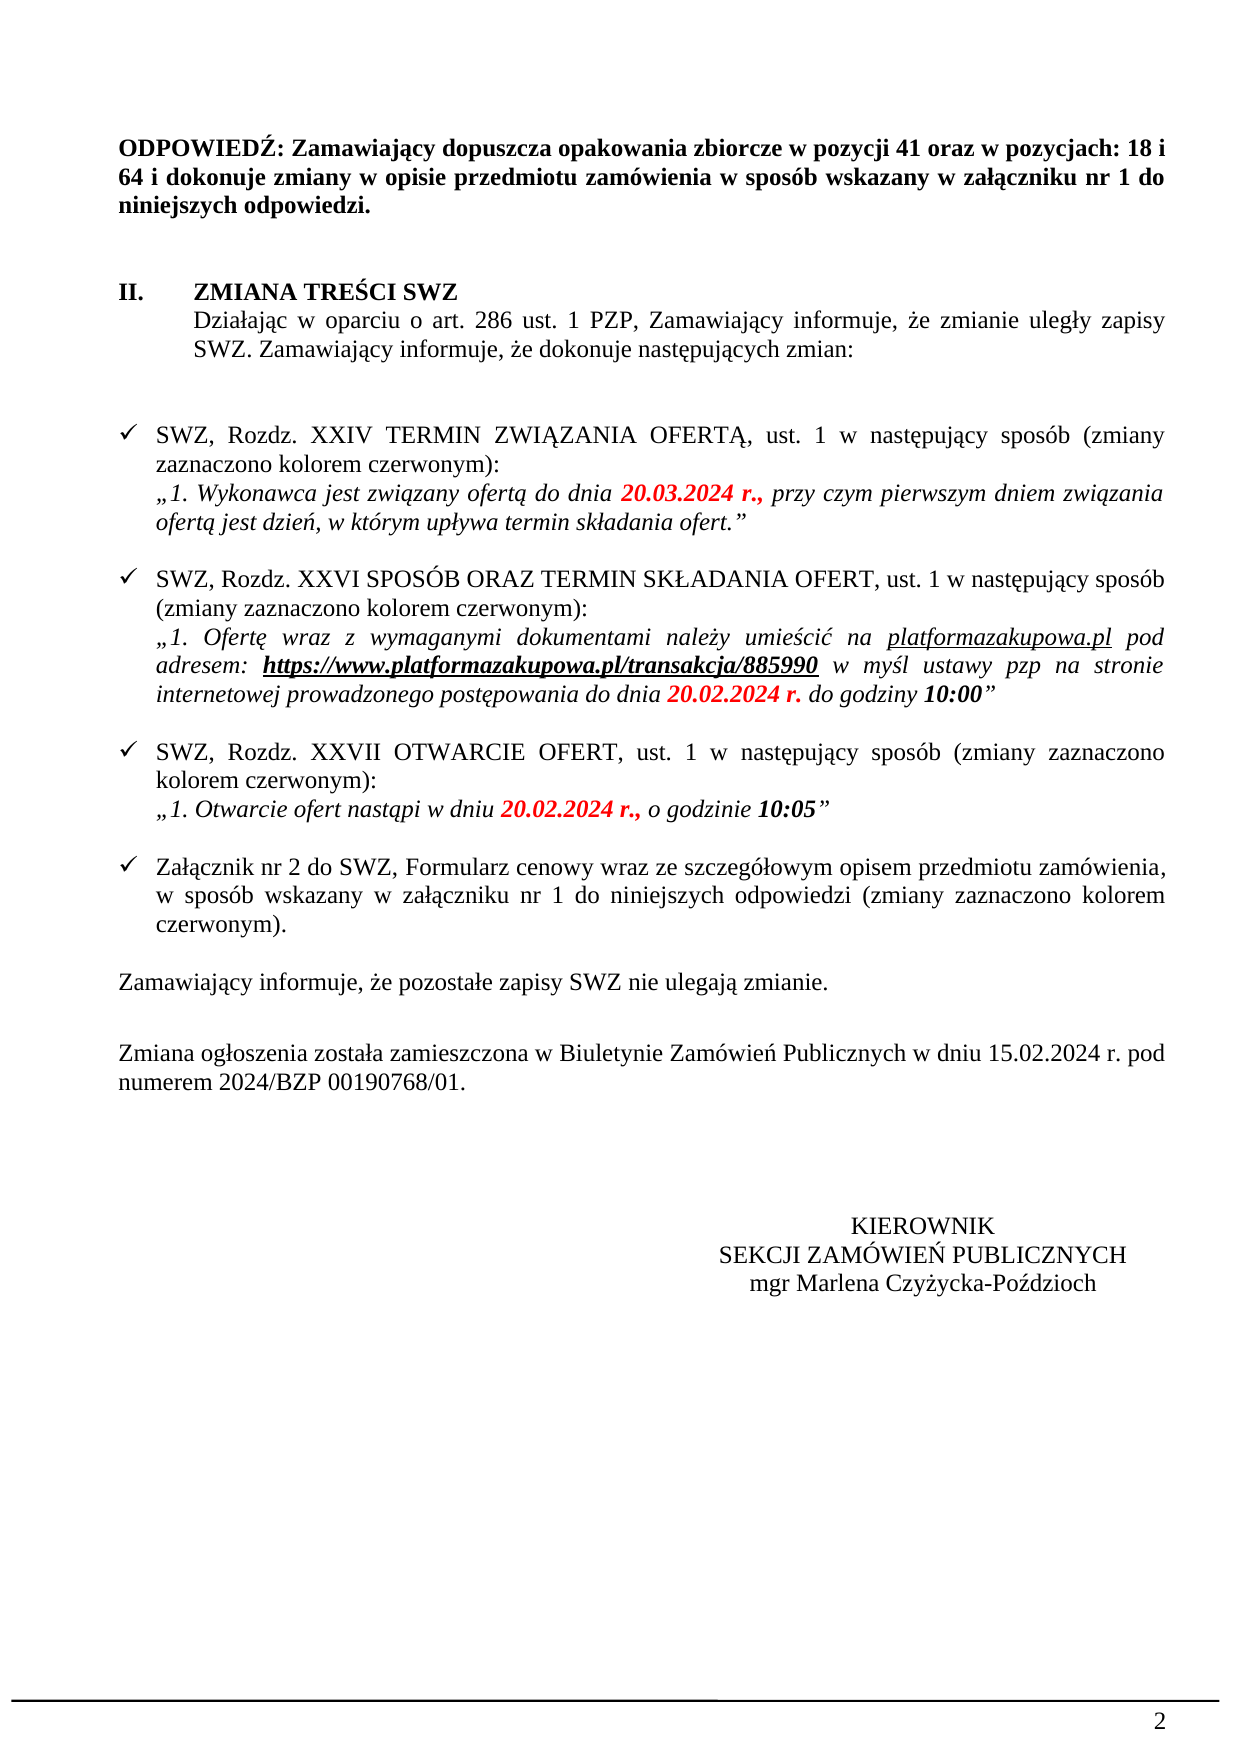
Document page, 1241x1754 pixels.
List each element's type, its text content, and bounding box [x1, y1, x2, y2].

text Zmiana ogłoszenia została zamieszczona w Biuletynie Zamówień Publicznych w dniu 15.02.2024 r. pod numerem 2024/BZP 00190768/01. [118, 1038, 1166, 1096]
text „1. Otwarcie ofert nastąpi w dniu 20.02.2024 r., o godzinie 10:05” [156, 794, 1166, 823]
text „1. Wykonawca jest związany ofertą do dnia 20.03.2024 r., przy czym pierwszym dniem związania ofertą jest dzień, w którym upływa termin składania ofert.” [156, 478, 1166, 535]
list SWZ, Rozdz. XXVI SPOSÓB ORAZ TERMIN SKŁADANIA OFERT, ust. 1 w następujący sposób (zmiany zaznaczono kolorem czerwonym): [118, 564, 1166, 622]
text Zamawiający informuje, że pozostałe zapisy SWZ nie ulegają zmianie. [118, 967, 1166, 995]
list Załącznik nr 2 do SWZ, Formularz cenowy wraz ze szczegółowym opisem przedmiotu zamówienia, w sposób wskazany w załączniku nr 1 do niniejszych odpowiedzi (zmiany zaznaczono kolorem czerwonym). [118, 852, 1166, 938]
text KIEROWNIK [679, 1211, 1166, 1240]
list ZMIANA TREŚCI SWZ [118, 277, 1166, 305]
list Działając w oparciu o art. 286 ust. 1 PZP, Zamawiający informuje, że zmianie uległy zapisy SWZ. Zamawiający informuje, że dokonuje następujących zmian: [193, 305, 1166, 363]
text mgr Marlena Czyżycka-Poździoch [679, 1268, 1166, 1297]
text ODPOWIEDŹ: Zamawiający dopuszcza opakowania zbiorcze w pozycji 41 oraz w pozycjach: 18 i 64 i dokonuje zmiany w opisie przedmiotu zamówienia w sposób wskazany w załączniku nr 1 do niniejszych odpowiedzi. [118, 133, 1166, 219]
list SWZ, Rozdz. XXIV TERMIN ZWIĄZANIA OFERTĄ, ust. 1 w następujący sposób (zmiany zaznaczono kolorem czerwonym): [118, 420, 1166, 478]
list SWZ, Rozdz. XXVII OTWARCIE OFERT, ust. 1 w następujący sposób (zmiany zaznaczono kolorem czerwonym): [118, 737, 1166, 794]
text SEKCJI ZAMÓWIEŃ PUBLICZNYCH [679, 1240, 1166, 1268]
text „1. Ofertę wraz z wymaganymi dokumentami należy umieścić na platformazakupowa.pl pod adresem: https://www.platformazakupowa.pl/transakcja/885990 w myśl ustawy pzp na stronie internetowej prowadzonego postępowania do dnia 20.02.2024 r. do godziny 10:00” [156, 622, 1166, 708]
